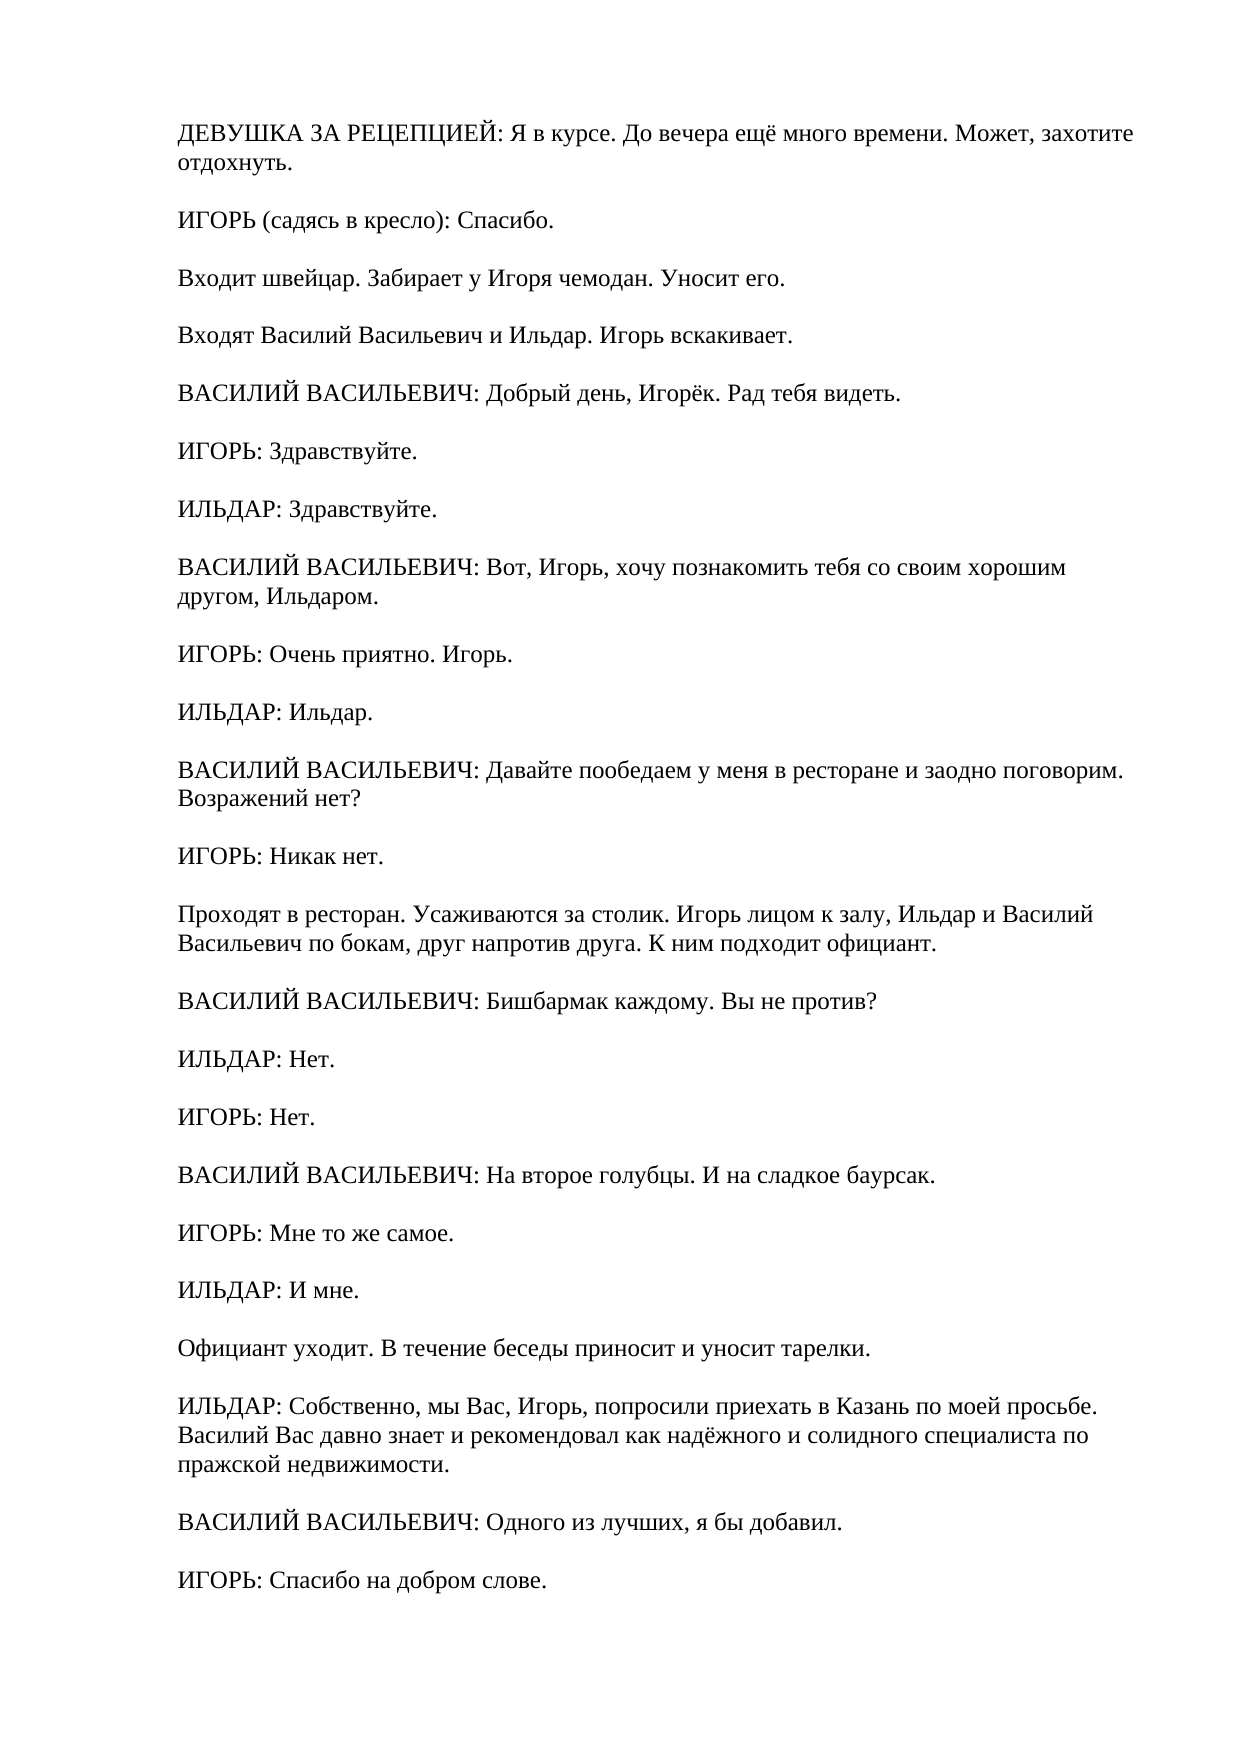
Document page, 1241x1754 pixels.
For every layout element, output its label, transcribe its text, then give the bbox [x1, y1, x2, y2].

text ИГОРЬ (садясь в кресло): Спасибо. [177, 205, 1152, 233]
text ИГОРЬ: Очень приятно. Игорь. [177, 639, 1152, 668]
text ВАСИЛИЙ ВАСИЛЬЕВИЧ: Давайте пообедаем у меня в ресторане и заодно поговорим. Возражений нет? [177, 755, 1152, 812]
text ИГОРЬ: Мне то же самое. [177, 1218, 1152, 1246]
text ВАСИЛИЙ ВАСИЛЬЕВИЧ: Добрый день, Игорёк. Рад тебя видеть. [177, 378, 1152, 407]
text ВАСИЛИЙ ВАСИЛЬЕВИЧ: На второе голубцы. И на сладкое баурсак. [177, 1160, 1152, 1188]
text ИЛЬДАР: Здравствуйте. [177, 494, 1152, 523]
text ИГОРЬ: Спасибо на добром слове. [177, 1565, 1152, 1593]
text Входит швейцар. Забирает у Игоря чемодан. Уносит его. [177, 263, 1152, 291]
text ИЛЬДАР: И мне. [177, 1276, 1152, 1304]
text ИЛЬДАР: Собственно, мы Вас, Игорь, попросили приехать в Казань по моей просьбе. Василий Вас давно знает и рекомендовал как надёжного и солидного специалиста по пражской недвижимости. [177, 1391, 1152, 1478]
text ВАСИЛИЙ ВАСИЛЬЕВИЧ: Одного из лучших, я бы добавил. [177, 1507, 1152, 1536]
text Проходят в ресторан. Усаживаются за столик. Игорь лицом к залу, Ильдар и Василий Васильевич по бокам, друг напротив друга. К ним подходит официант. [177, 899, 1152, 957]
text ИЛЬДАР: Нет. [177, 1044, 1152, 1073]
text ИГОРЬ: Нет. [177, 1102, 1152, 1131]
text ИГОРЬ: Никак нет. [177, 841, 1152, 870]
text ИЛЬДАР: Ильдар. [177, 697, 1152, 726]
text Входят Василий Васильевич и Ильдар. Игорь вскакивает. [177, 321, 1152, 349]
text ИГОРЬ: Здравствуйте. [177, 436, 1152, 465]
text ВАСИЛИЙ ВАСИЛЬЕВИЧ: Бишбармак каждому. Вы не против? [177, 986, 1152, 1015]
text ВАСИЛИЙ ВАСИЛЬЕВИЧ: Вот, Игорь, хочу познакомить тебя со своим хорошим другом, Ильдаром. [177, 552, 1152, 610]
text ДЕВУШКА ЗА РЕЦЕПЦИЕЙ: Я в курсе. До вечера ещё много времени. Может, захотите отдохнуть. [177, 118, 1152, 176]
text Официант уходит. В течение беседы приносит и уносит тарелки. [177, 1333, 1152, 1362]
